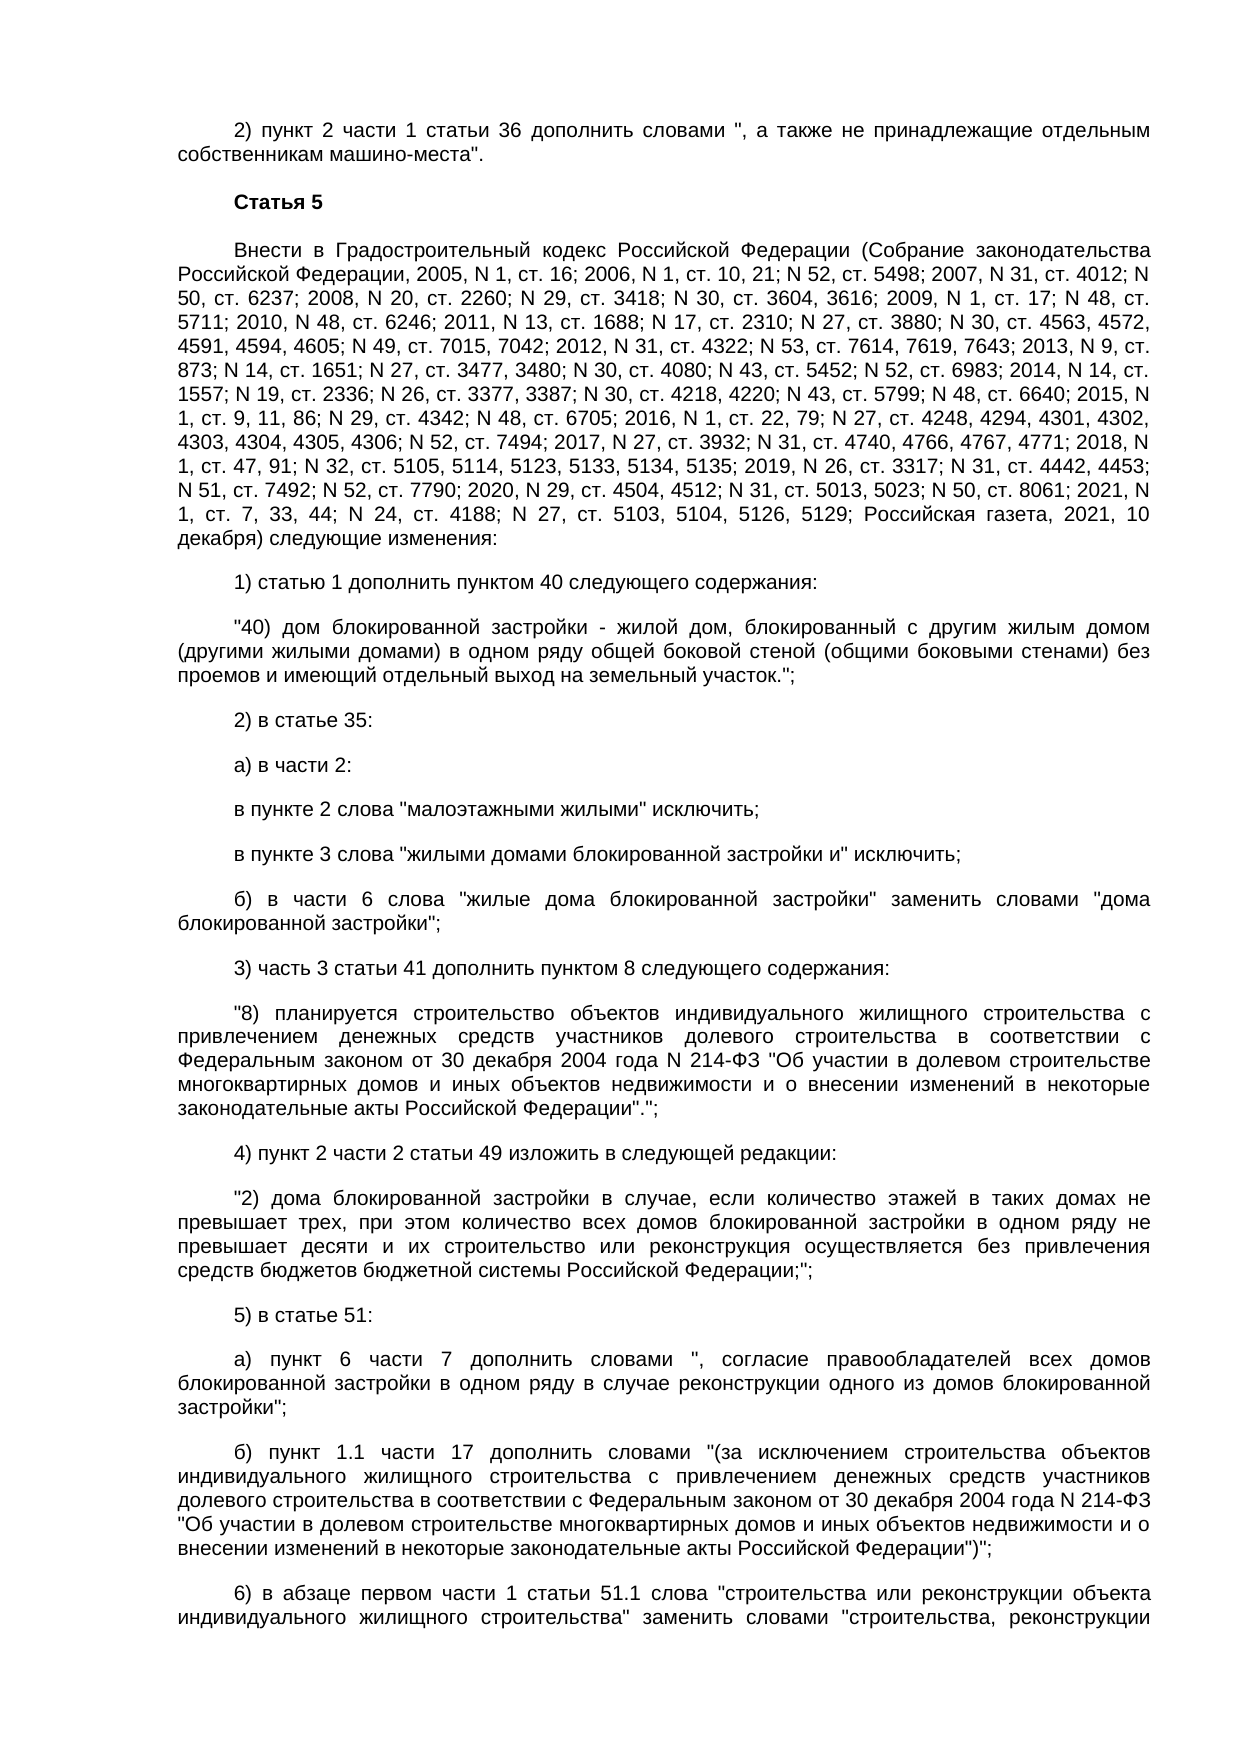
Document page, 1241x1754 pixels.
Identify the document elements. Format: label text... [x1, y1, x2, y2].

text 5) в статье 51: [177, 1302, 1152, 1326]
text а) пункт 6 части 7 дополнить словами ", согласие правообладателей всех домов блокированной застройки в одном ряду в случае реконструкции одного из домов блокированной застройки"; [177, 1347, 1152, 1419]
text б) в части 6 слова "жилые дома блокированной застройки" заменить словами "дома блокированной застройки"; [177, 887, 1152, 935]
text 3) часть 3 статьи 41 дополнить пунктом 8 следующего содержания: [177, 956, 1152, 979]
text а) в части 2: [177, 752, 1152, 776]
text в пункте 2 слова "малоэтажными жилыми" исключить; [177, 797, 1152, 821]
title Статья 5 [177, 190, 1152, 214]
text 1) статью 1 дополнить пунктом 40 следующего содержания: [177, 570, 1152, 594]
text 2) пункт 2 части 1 статьи 36 дополнить словами ", а также не принадлежащие отдельным собственникам машино-места". [177, 118, 1152, 166]
text 2) в статье 35: [177, 708, 1152, 732]
text Внести в Градостроительный кодекс Российской Федерации (Собрание законодательства Российской Федерации, 2005, N 1, ст. 16; 2006, N 1, ст. 10, 21; N 52, ст. 5498; 2007, N 31, ст. 4012; N 50, ст. 6237; 2008, N 20, ст. 2260; N 29, ст. 3418; N 30, ст. 3604, 3616; 2009, N 1, ст. 17; N 48, ст. 5711; 2010, N 48, ст. 6246; 2011, N 13, ст. 1688; N 17, ст. 2310; N 27, ст. 3880; N 30, ст. 4563, 4572, 4591, 4594, 4605; N 49, ст. 7015, 7042; 2012, N 31, ст. 4322; N 53, ст. 7614, 7619, 7643; 2013, N 9, ст. 873; N 14, ст. 1651; N 27, ст. 3477, 3480; N 30, ст. 4080; N 43, ст. 5452; N 52, ст. 6983; 2014, N 14, ст. 1557; N 19, ст. 2336; N 26, ст. 3377, 3387; N 30, ст. 4218, 4220; N 43, ст. 5799; N 48, ст. 6640; 2015, N 1, ст. 9, 11, 86; N 29, ст. 4342; N 48, ст. 6705; 2016, N 1, ст. 22, 79; N 27, ст. 4248, 4294, 4301, 4302, 4303, 4304, 4305, 4306; N 52, ст. 7494; 2017, N 27, ст. 3932; N 31, ст. 4740, 4766, 4767, 4771; 2018, N 1, ст. 47, 91; N 32, ст. 5105, 5114, 5123, 5133, 5134, 5135; 2019, N 26, ст. 3317; N 31, ст. 4442, 4453; N 51, ст. 7492; N 52, ст. 7790; 2020, N 29, ст. 4504, 4512; N 31, ст. 5013, 5023; N 50, ст. 8061; 2021, N 1, ст. 7, 33, 44; N 24, ст. 4188; N 27, ст. 5103, 5104, 5126, 5129; Российская газета, 2021, 10 декабря) следующие изменения: [177, 238, 1152, 549]
text 4) пункт 2 части 2 статьи 49 изложить в следующей редакции: [177, 1141, 1152, 1165]
text "2) дома блокированной застройки в случае, если количество этажей в таких домах не превышает трех, при этом количество всех домов блокированной застройки в одном ряду не превышает десяти и их строительство или реконструкция осуществляется без привлечения средств бюджетов бюджетной системы Российской Федерации;"; [177, 1186, 1152, 1282]
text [177, 1581, 1152, 1628]
text "8) планируется строительство объектов индивидуального жилищного строительства с привлечением денежных средств участников долевого строительства в соответствии с Федеральным законом от 30 декабря 2004 года N 214-ФЗ "Об участии в долевом строительстве многоквартирных домов и иных объектов недвижимости и о внесении изменений в некоторые законодательные акты Российской Федерации"."; [177, 1000, 1152, 1120]
text б) пункт 1.1 части 17 дополнить словами "(за исключением строительства объектов индивидуального жилищного строительства с привлечением денежных средств участников долевого строительства в соответствии с Федеральным законом от 30 декабря 2004 года N 214-ФЗ "Об участии в долевом строительстве многоквартирных домов и иных объектов недвижимости и о внесении изменений в некоторые законодательные акты Российской Федерации")"; [177, 1440, 1152, 1560]
text в пункте 3 слова "жилыми домами блокированной застройки и" исключить; [177, 842, 1152, 866]
text "40) дом блокированной застройки - жилой дом, блокированный с другим жилым домом (другими жилыми домами) в одном ряду общей боковой стеной (общими боковыми стенами) без проемов и имеющий отдельный выход на земельный участок."; [177, 615, 1152, 687]
